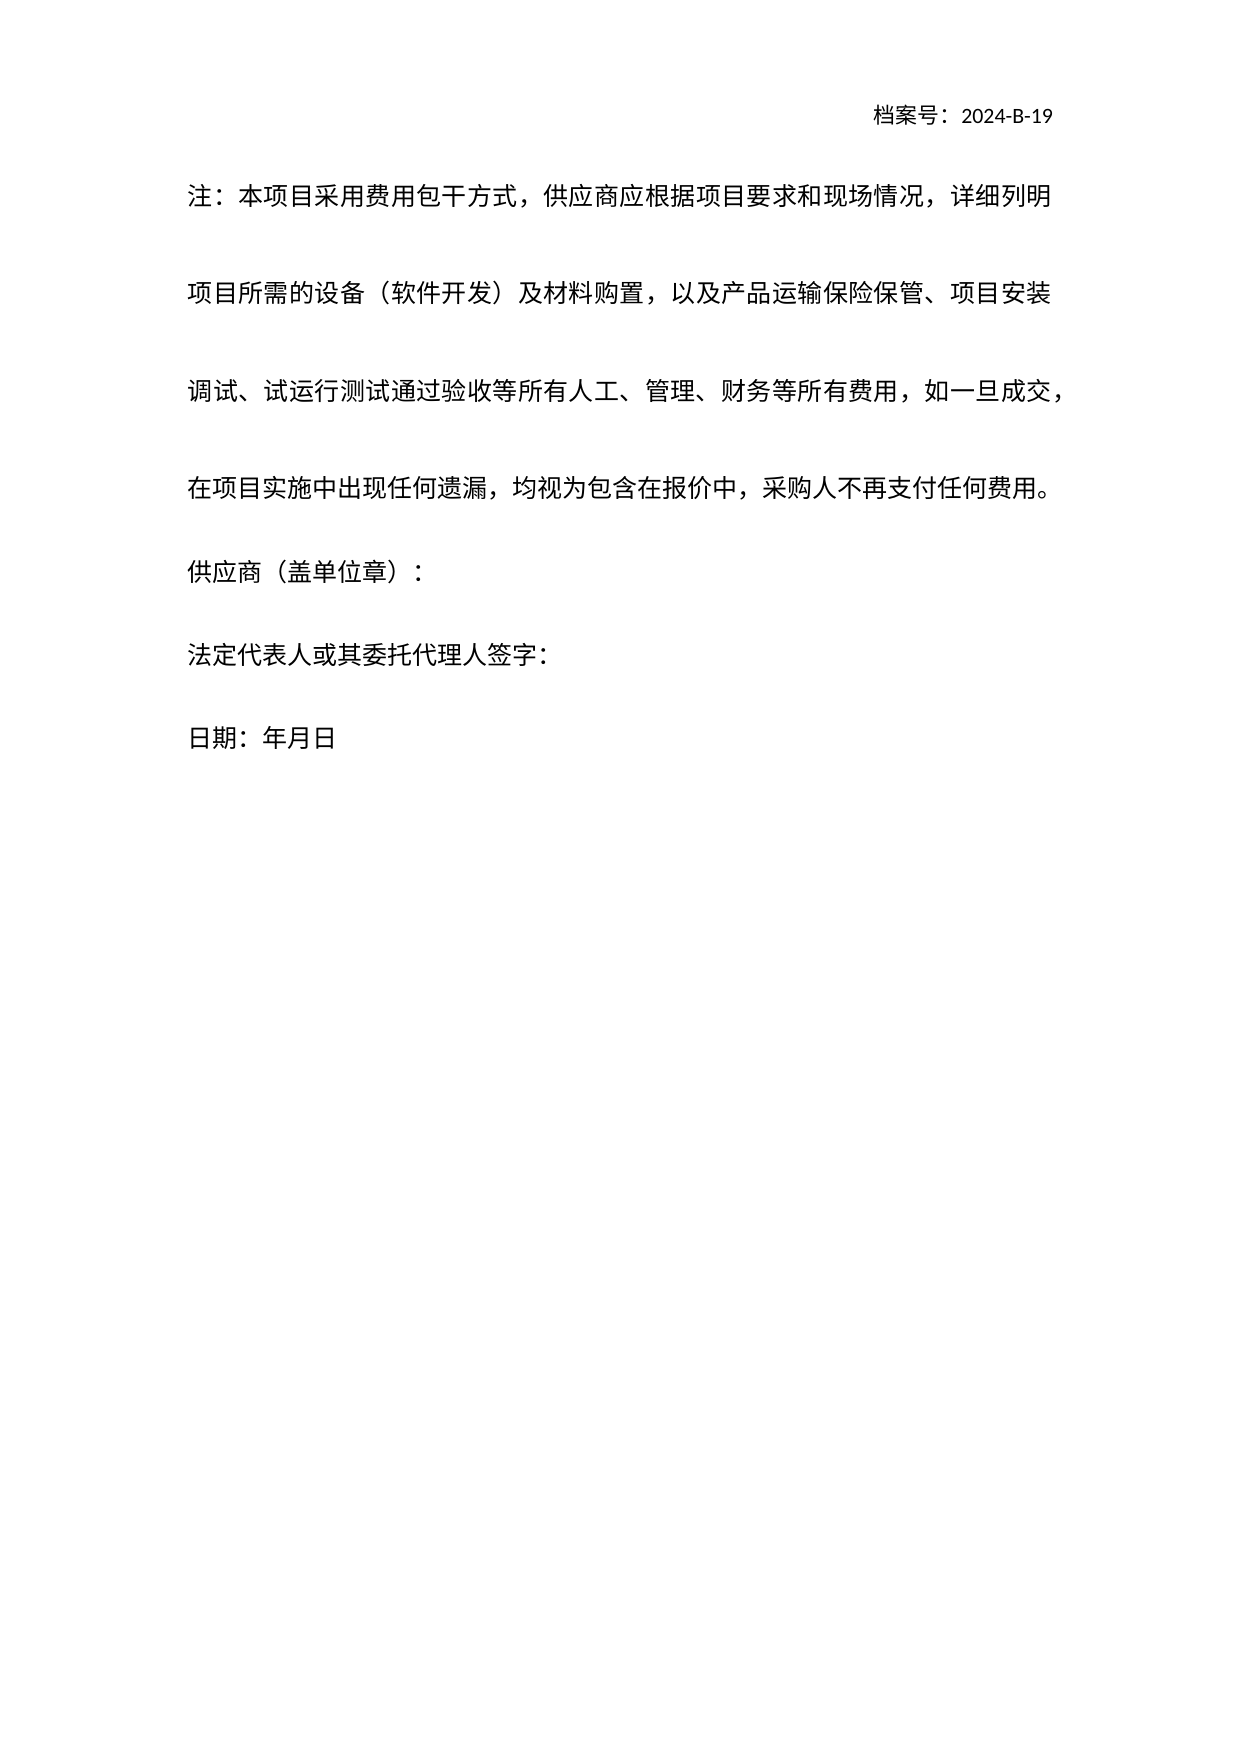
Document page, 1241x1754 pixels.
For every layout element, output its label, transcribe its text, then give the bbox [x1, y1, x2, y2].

text 注：本项目采用费用包干方式，供应商应根据项目要求和现场情况，详细列明项目所需的设备（软件开发）及材料购置，以及产品运输保险保管、项目安装调试、试运行测试通过验收等所有人工、管理、财务等所有费用，如一旦成交，在项目实施中出现任何遗漏，均视为包含在报价中，采购人不再支付任何费用。 [187, 162, 1053, 519]
text 供应商（盖单位章）： [187, 538, 1053, 603]
text 法定代表人或其委托代理人签字： [187, 621, 1053, 686]
text 日期：年月日 [187, 704, 1053, 769]
